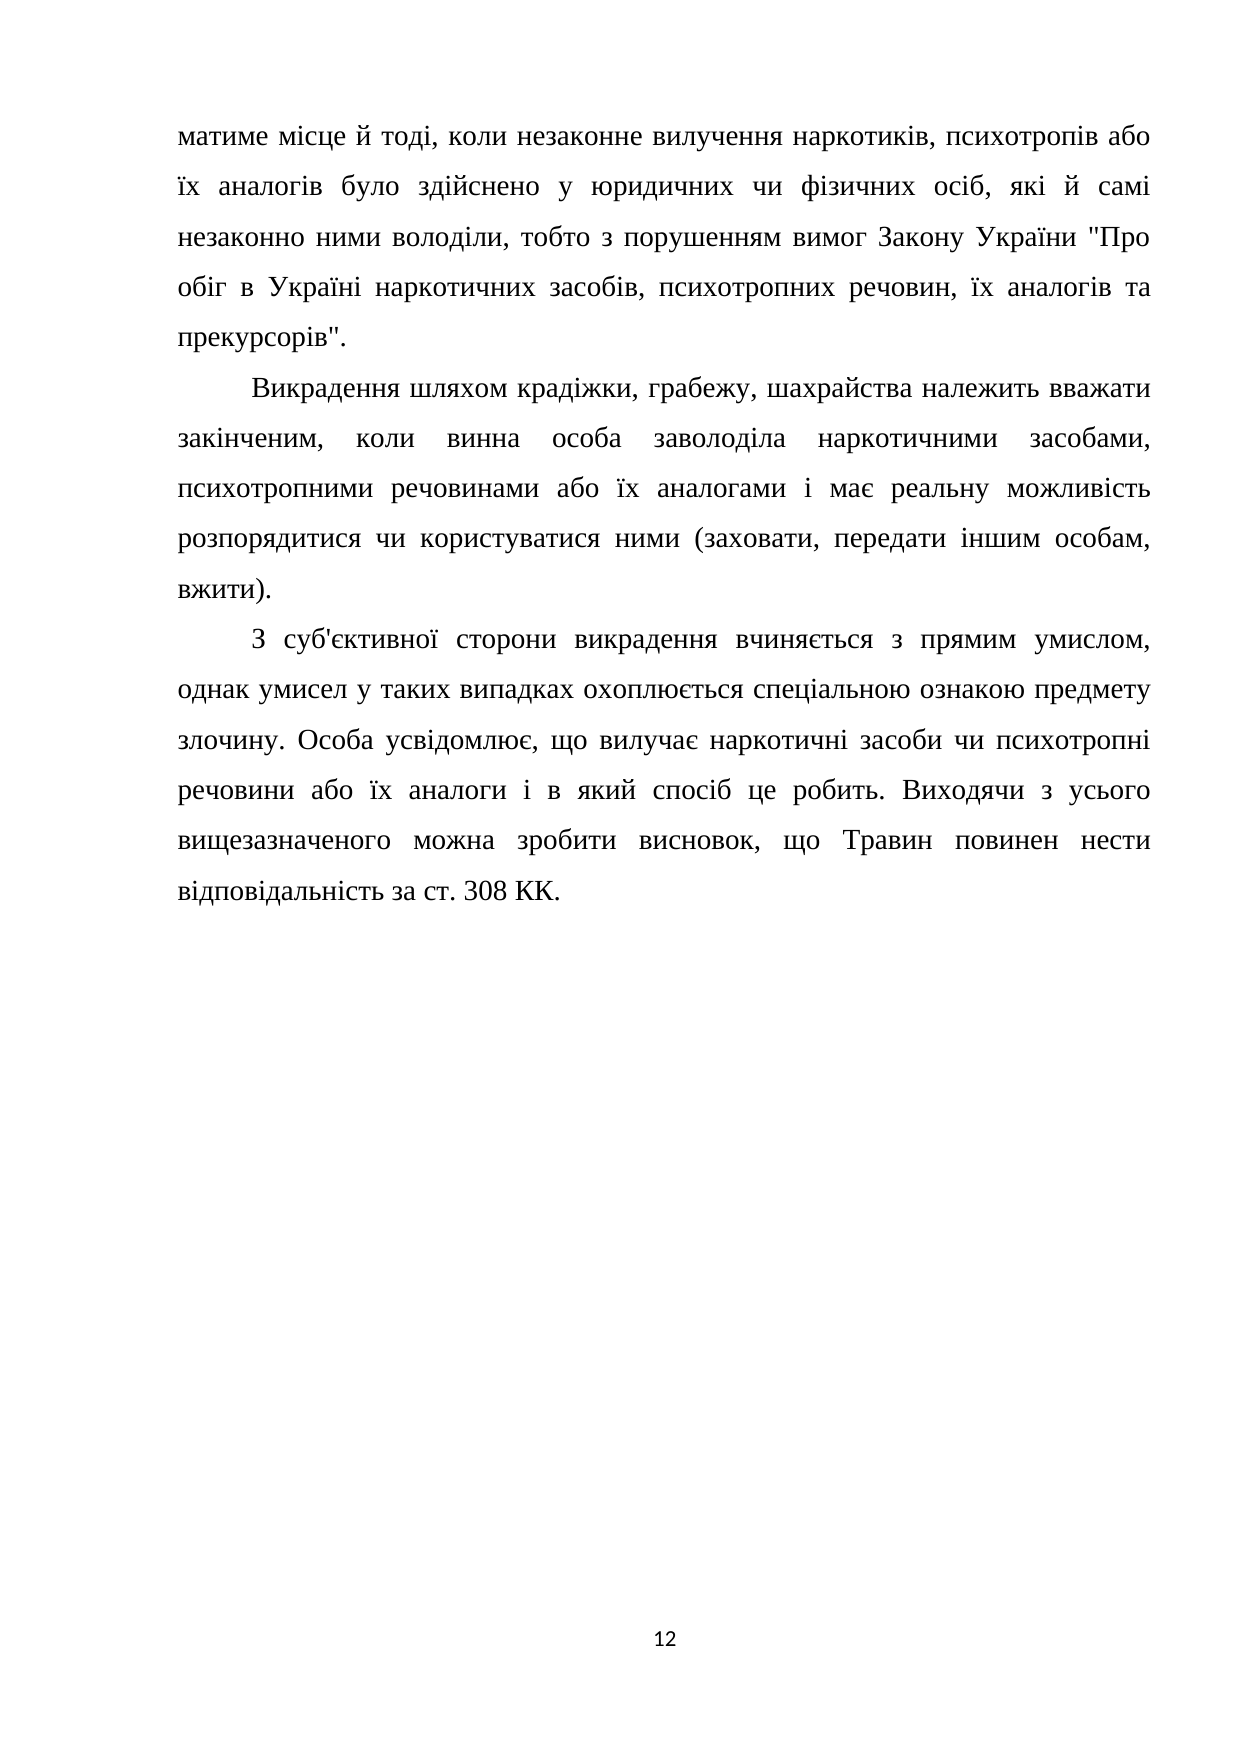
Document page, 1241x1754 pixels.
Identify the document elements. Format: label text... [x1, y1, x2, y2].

text Викрадення шляхом крадіжки, грабежу, шахрайства належить вважати закінченим, коли винна особа заволоділа наркотичними засобами, психотропними речовинами або їх аналогами і має реальну можливість розпорядитися чи користуватися ними (заховати, передати іншим особам, вжити). [177, 370, 1152, 604]
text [177, 118, 1152, 353]
text З суб'єктивної сторони викрадення вчиняється з прямим умислом, однак умисел у таких випадках охоплюється спеціальною ознакою предмету злочину. Особа усвідомлює, що вилучає наркотичні засоби чи психотропні речовини або їх аналоги і в який спосіб це робить. Виходячи з усього вищезазначеного можна зробити висновок, що Травин повинен нести відповідальність за ст. 308 КК. [177, 621, 1152, 906]
